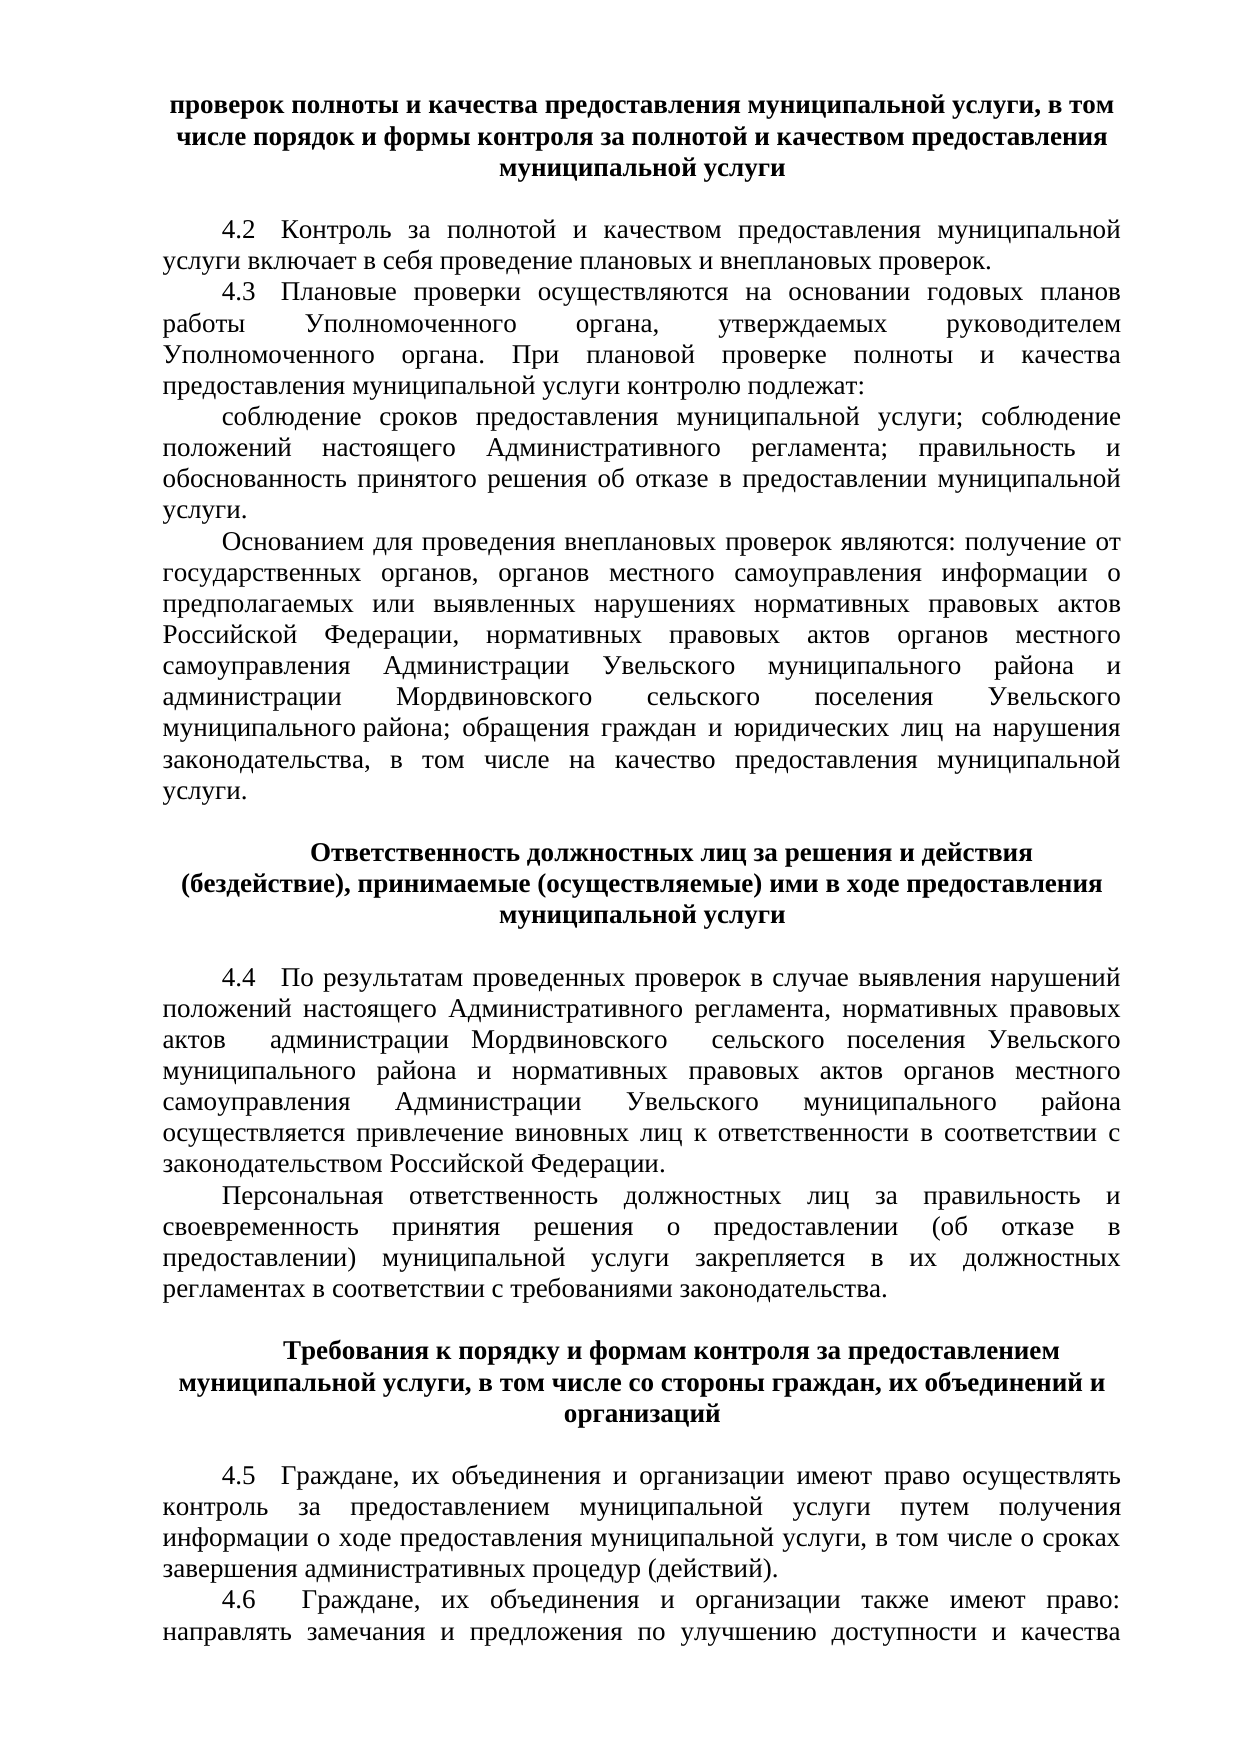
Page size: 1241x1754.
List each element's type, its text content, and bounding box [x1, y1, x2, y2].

text Требования к порядку и формам контроля за предоставлением муниципальной услуги, в том числе со стороны граждан, их объединений и организаций [162, 1334, 1122, 1428]
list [162, 1584, 1122, 1646]
text Персональная ответственность должностных лиц за правильность и своевременность принятия решения о предоставлении (об отказе в предоставлении) муниципальной услуги закрепляется в их должностных регламентах в соответствии с требованиями законодательства. [162, 1179, 1122, 1303]
text Основанием для проведения внеплановых проверок являются: получение от государственных органов, органов местного самоуправления информации о предполагаемых или выявленных нарушениях нормативных правовых актов Российской Федерации, нормативных правовых актов органов местного самоуправления Администрации Увельского муниципального района и администрации Мордвиновского сельского поселения Увельского муниципального района; обращения граждан и юридических лиц на нарушения законодательства, в том числе на качество предоставления муниципальной услуги. [162, 525, 1122, 805]
list Плановые проверки осуществляются на основании годовых планов работы Уполномоченного органа, утверждаемых руководителем Уполномоченного органа. При плановой проверке полноты и качества предоставления муниципальной услуги контролю подлежат: [162, 276, 1122, 400]
text соблюдение сроков предоставления муниципальной услуги; соблюдение положений настоящего Административного регламента; правильность и обоснованность принятого решения об отказе в предоставлении муниципальной услуги. [162, 400, 1122, 525]
list По результатам проведенных проверок в случае выявления нарушений положений настоящего Административного регламента, нормативных правовых актов администрации Мордвиновского сельского поселения Увельского муниципального района и нормативных правовых актов органов местного самоуправления Администрации Увельского муниципального района осуществляется привлечение виновных лиц к ответственности в соответствии с законодательством Российской Федерации. [162, 961, 1122, 1179]
list Граждане, их объединения и организации имеют право осуществлять контроль за предоставлением муниципальной услуги путем получения информации о ходе предоставления муниципальной услуги, в том числе о сроках завершения административных процедур (действий). [162, 1459, 1122, 1584]
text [162, 89, 1122, 182]
list Контроль за полнотой и качеством предоставления муниципальной услуги включает в себя проведение плановых и внеплановых проверок. [162, 213, 1122, 276]
text Ответственность должностных лиц за решения и действия (бездействие), принимаемые (осуществляемые) ими в ходе предоставления муниципальной услуги [162, 836, 1122, 929]
